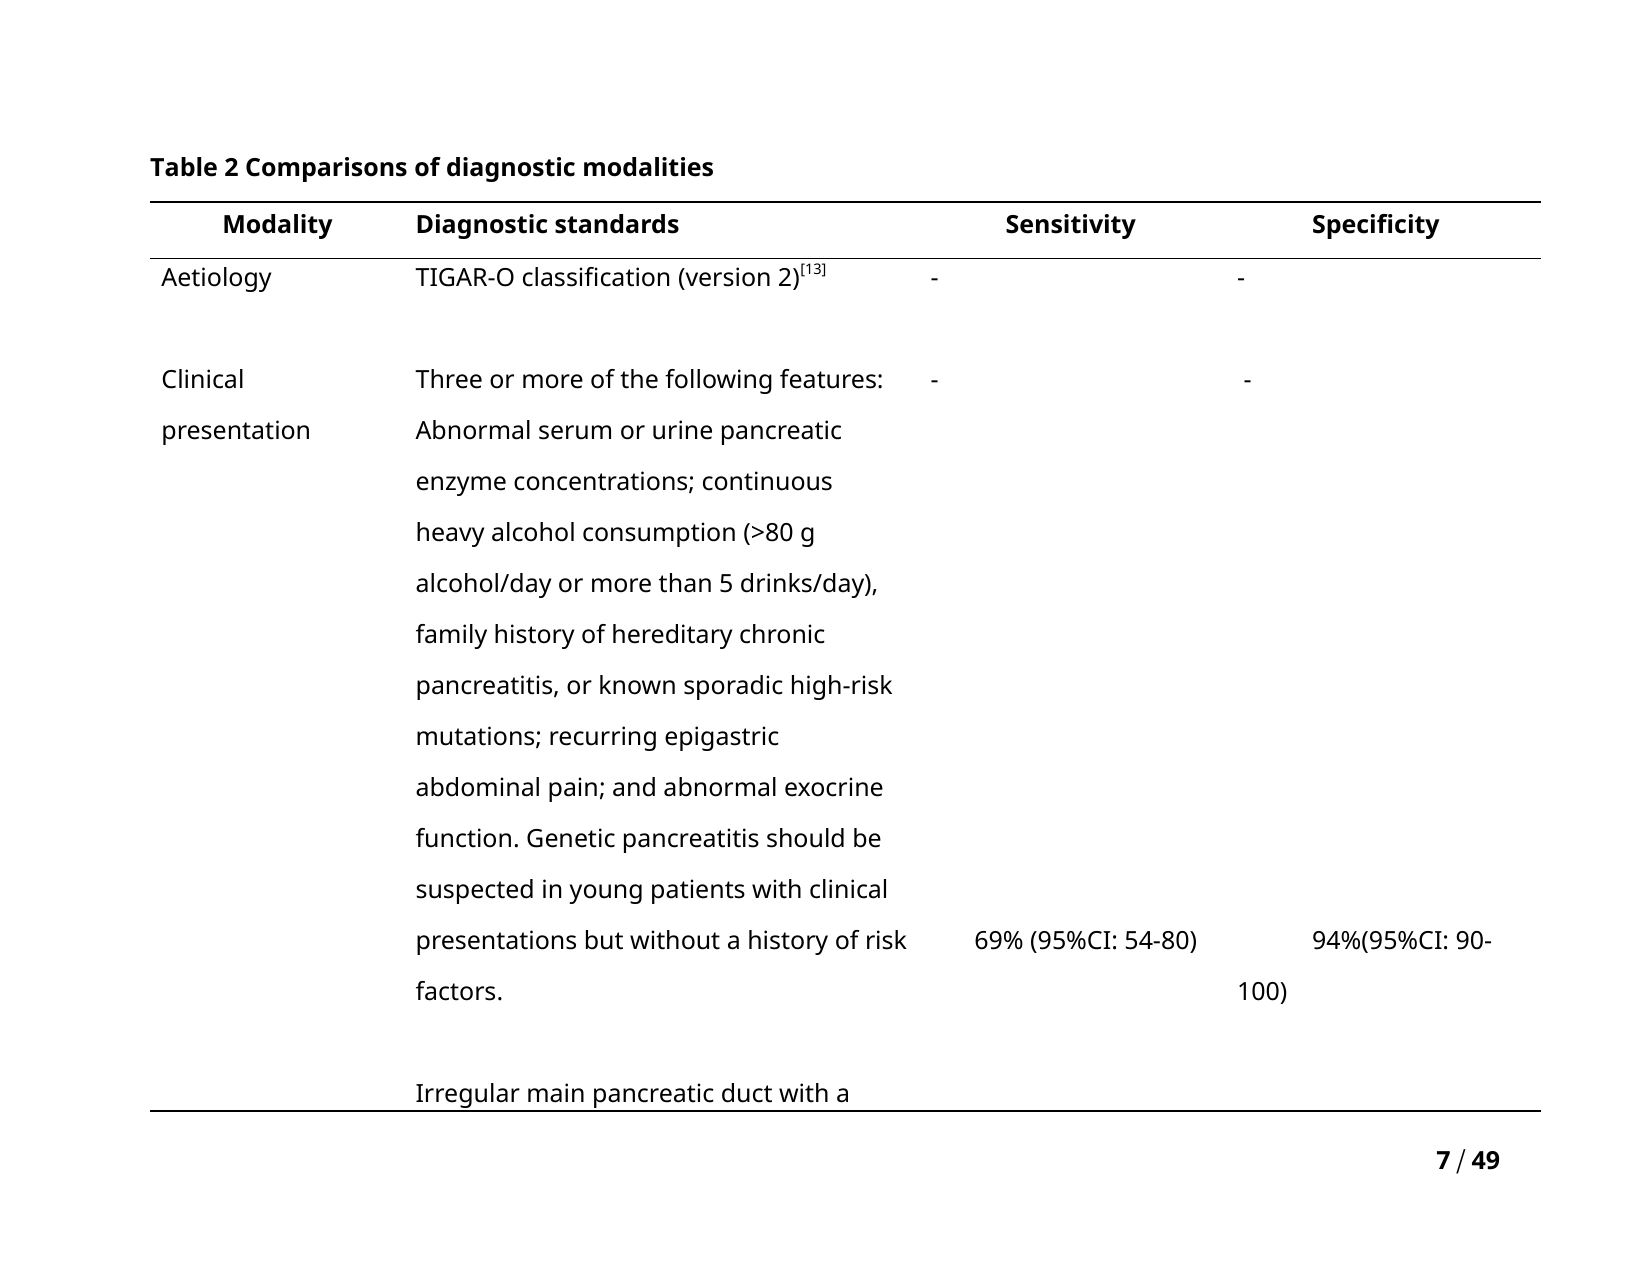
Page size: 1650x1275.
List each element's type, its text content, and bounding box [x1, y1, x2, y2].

table_header Sensitivity [919, 203, 1226, 258]
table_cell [404, 259, 919, 1110]
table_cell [919, 259, 1226, 1110]
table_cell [1226, 259, 1541, 1110]
text Table 2 Comparisons of diagnostic modalities [150, 150, 1500, 184]
table_header Specificity [1226, 203, 1541, 258]
table_header Modality [150, 203, 404, 258]
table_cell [150, 259, 404, 1110]
table_header Diagnostic standards [404, 203, 919, 258]
